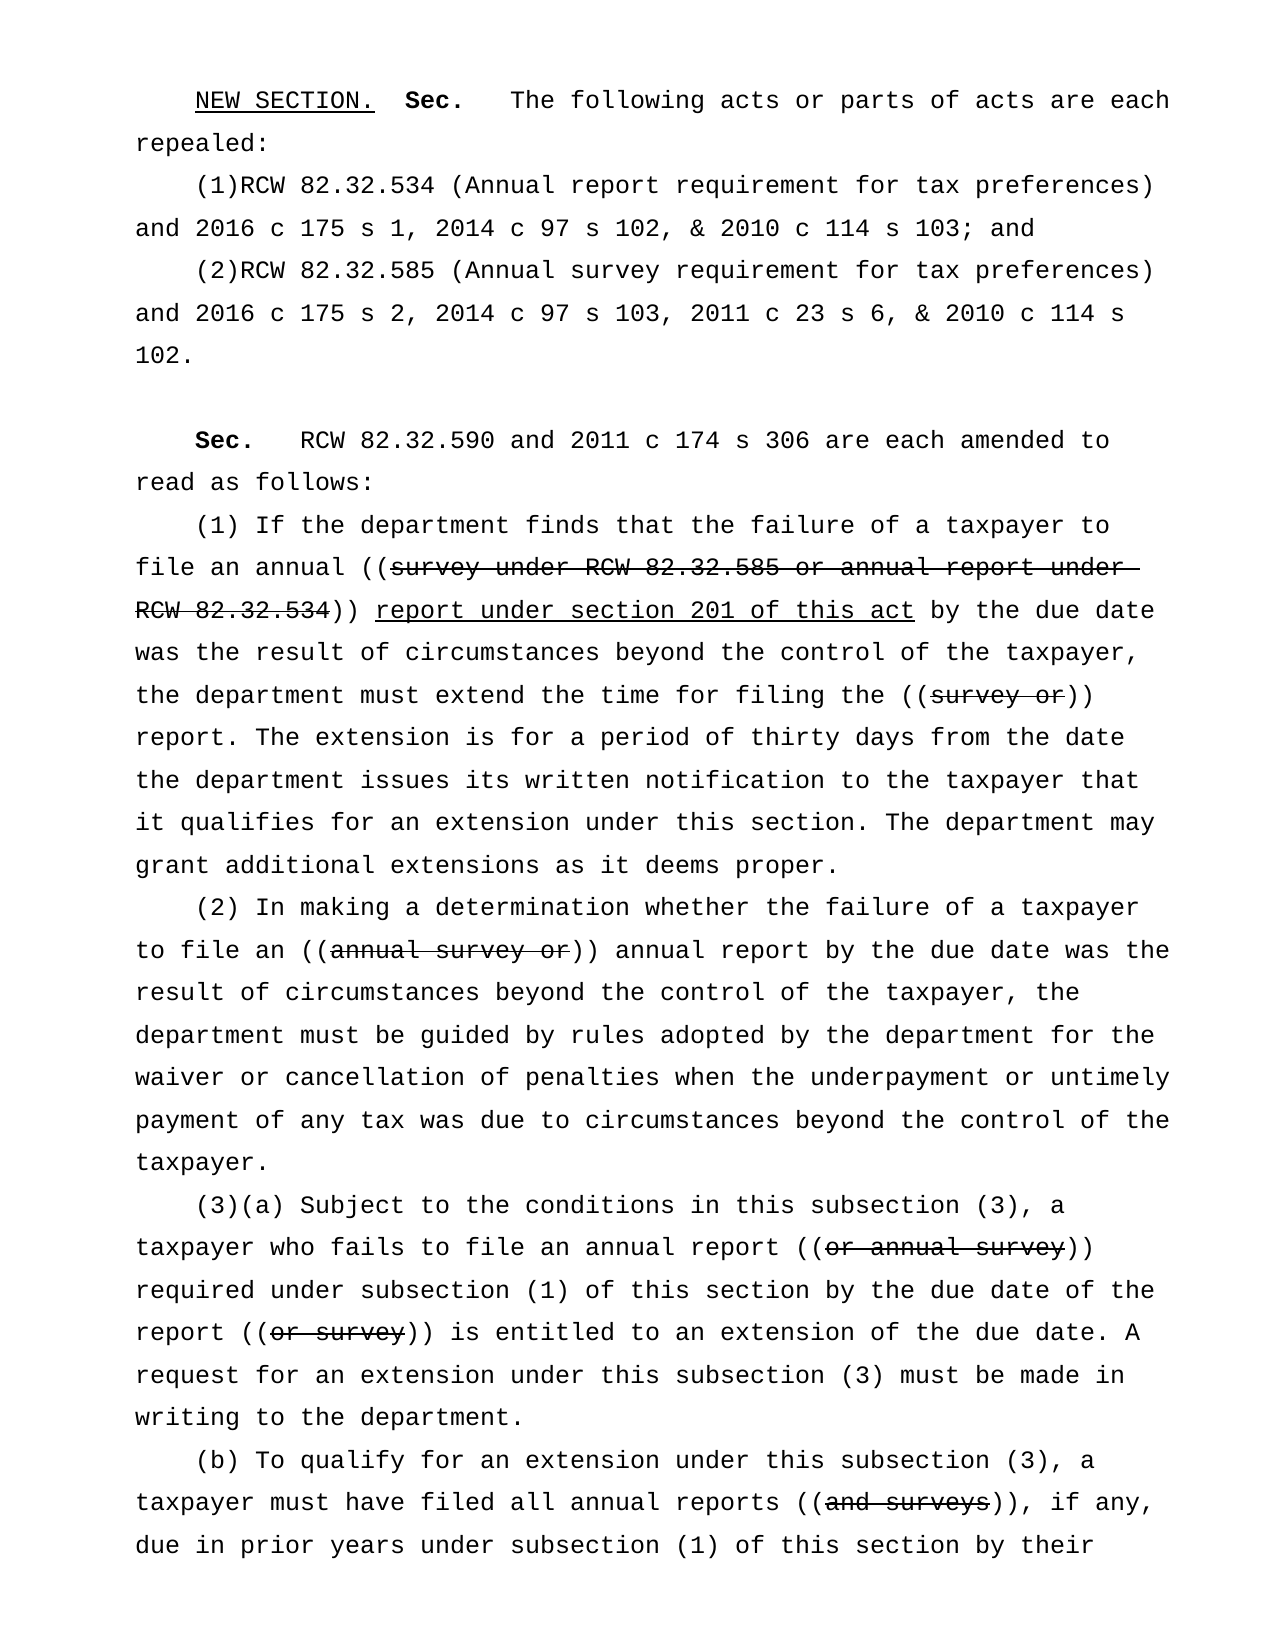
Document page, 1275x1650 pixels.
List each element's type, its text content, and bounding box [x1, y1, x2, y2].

text NEW SECTION. Sec. The following acts or parts of acts are each repealed: [135, 75, 1170, 160]
text (2)RCW 82.32.585 (Annual survey requirement for tax preferences) and 2016 c 175 s 2, 2014 c 97 s 103, 2011 c 23 s 6, & 2010 c 114 s 102. [135, 245, 1170, 372]
text (1)RCW 82.32.534 (Annual report requirement for tax preferences) and 2016 c 175 s 1, 2014 c 97 s 102, & 2010 c 114 s 103; and [135, 160, 1170, 245]
text Sec. RCW 82.32.590 and 2011 c 174 s 306 are each amended to read as follows: [135, 414, 1170, 499]
text (2) In making a determination whether the failure of a taxpayer to file an ((annual survey or)) annual report by the due date was the result of circumstances beyond the control of the taxpayer, the department must be guided by rules adopted by the department for the waiver or cancellation of penalties when the underpayment or untimely payment of any tax was due to circumstances beyond the control of the taxpayer. [135, 882, 1170, 1179]
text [135, 1434, 1170, 1562]
text (1) If the department finds that the failure of a taxpayer to file an annual ((survey under RCW 82.32.585 or annual report under RCW 82.32.534)) report under section 201 of this act by the due date was the result of circumstances beyond the control of the taxpayer, the department must extend the time for filing the ((survey or)) report. The extension is for a period of thirty days from the date the department issues its written notification to the taxpayer that it qualifies for an extension under this section. The department may grant additional extensions as it deems proper. [135, 499, 1170, 882]
text (3)(a) Subject to the conditions in this subsection (3), a taxpayer who fails to file an annual report ((or annual survey)) required under subsection (1) of this section by the due date of the report ((or survey)) is entitled to an extension of the due date. A request for an extension under this subsection (3) must be made in writing to the department. [135, 1179, 1170, 1434]
